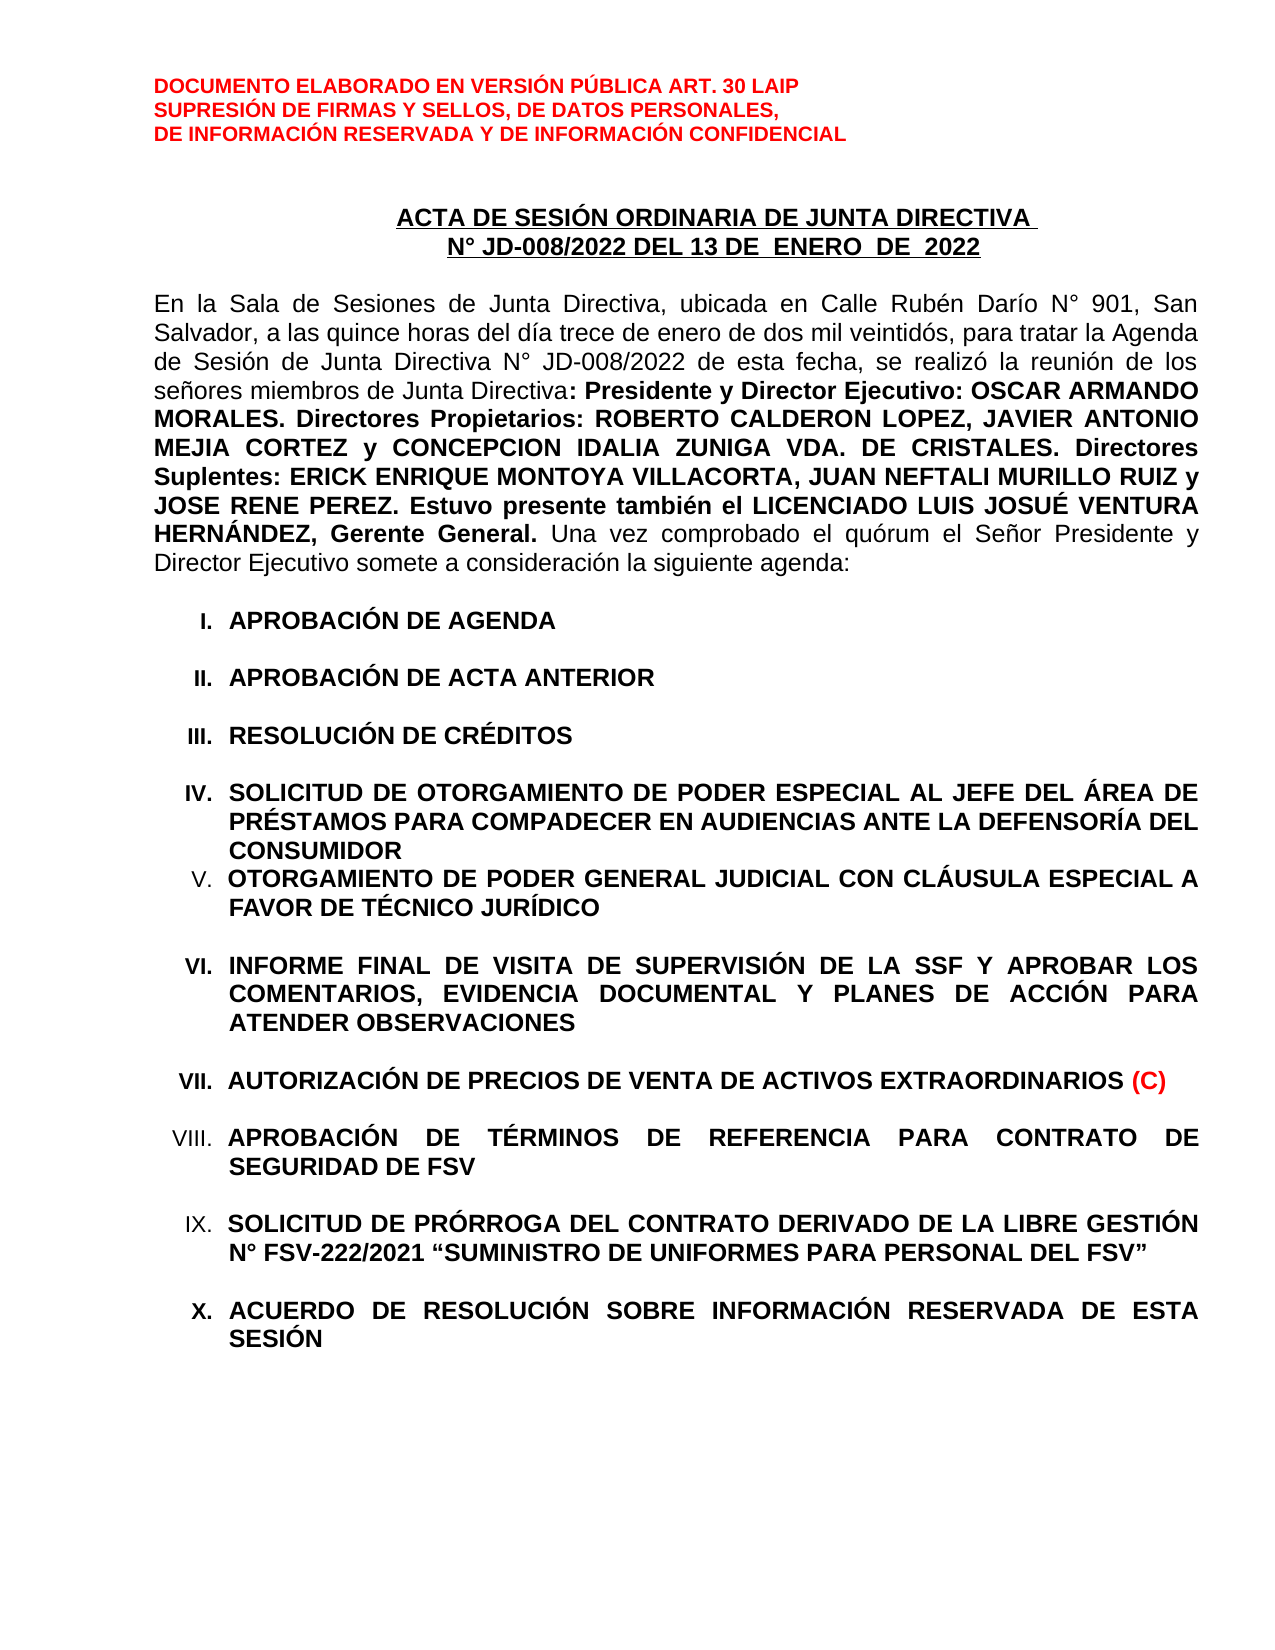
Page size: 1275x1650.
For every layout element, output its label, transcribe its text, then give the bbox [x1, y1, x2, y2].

text En la Sala de Sesiones de Junta Directiva, ubicada en Calle Rubén Darío N° 901, San Salvador, a las quince horas del día trece de enero de dos mil veintidós, para tratar la Agenda de Sesión de Junta Directiva N° JD-008/2022 de esta fecha, se realizó la reunión de los señores miembros de Junta Directiva: Presidente y Director Ejecutivo: OSCAR ARMANDO MORALES. Directores Propietarios: ROBERTO CALDERON LOPEZ, JAVIER ANTONIO MEJIA CORTEZ y CONCEPCION IDALIA ZUNIGA VDA. DE CRISTALES. Directores Suplentes: ERICK ENRIQUE MONTOYA VILLACORTA, JUAN NEFTALI MURILLO RUIZ y JOSE RENE PEREZ. Estuvo presente también el LICENCIADO LUIS JOSUÉ VENTURA HERNÁNDEZ, Gerente General. Una vez comprobado el quórum el Señor Presidente y Director Ejecutivo somete a consideración la siguiente agenda: [153, 289, 1200, 577]
list ACUERDO DE RESOLUCIÓN SOBRE INFORMACIÓN RESERVADA DE ESTA SESIÓN [213, 1296, 1200, 1353]
list SOLICITUD DE PRÓRROGA DEL CONTRATO DERIVADO DE LA LIBRE GESTIÓN N° FSV-222/2021 “SUMINISTRO DE UNIFORMES PARA PERSONAL DEL FSV” [213, 1209, 1200, 1267]
list OTORGAMIENTO DE PODER GENERAL JUDICIAL CON CLÁUSULA ESPECIAL A FAVOR DE TÉCNICO JURÍDICO [213, 864, 1200, 922]
list RESOLUCIÓN DE CRÉDITOS [213, 721, 1200, 749]
list APROBACIÓN DE TÉRMINOS DE REFERENCIA PARA CONTRATO DE SEGURIDAD DE FSV [213, 1123, 1200, 1181]
list INFORME FINAL DE VISITA DE SUPERVISIÓN DE LA SSF Y APROBAR LOS COMENTARIOS, EVIDENCIA DOCUMENTAL Y PLANES DE ACCIÓN PARA ATENDER OBSERVACIONES [213, 951, 1200, 1037]
list N° JD-008/2022 DEL 13 DE ENERO DE 2022 [227, 232, 1200, 261]
list APROBACIÓN DE AGENDA [213, 606, 1200, 634]
list ACTA DE SESIÓN ORDINARIA DE JUNTA DIRECTIVA [227, 203, 1200, 232]
list SOLICITUD DE OTORGAMIENTO DE PODER ESPECIAL AL JEFE DEL ÁREA DE PRÉSTAMOS PARA COMPADECER EN AUDIENCIAS ANTE LA DEFENSORÍA DEL CONSUMIDOR [213, 778, 1200, 864]
list AUTORIZACIÓN DE PRECIOS DE VENTA DE ACTIVOS EXTRAORDINARIOS (C) [213, 1066, 1200, 1094]
list APROBACIÓN DE ACTA ANTERIOR [213, 663, 1200, 692]
